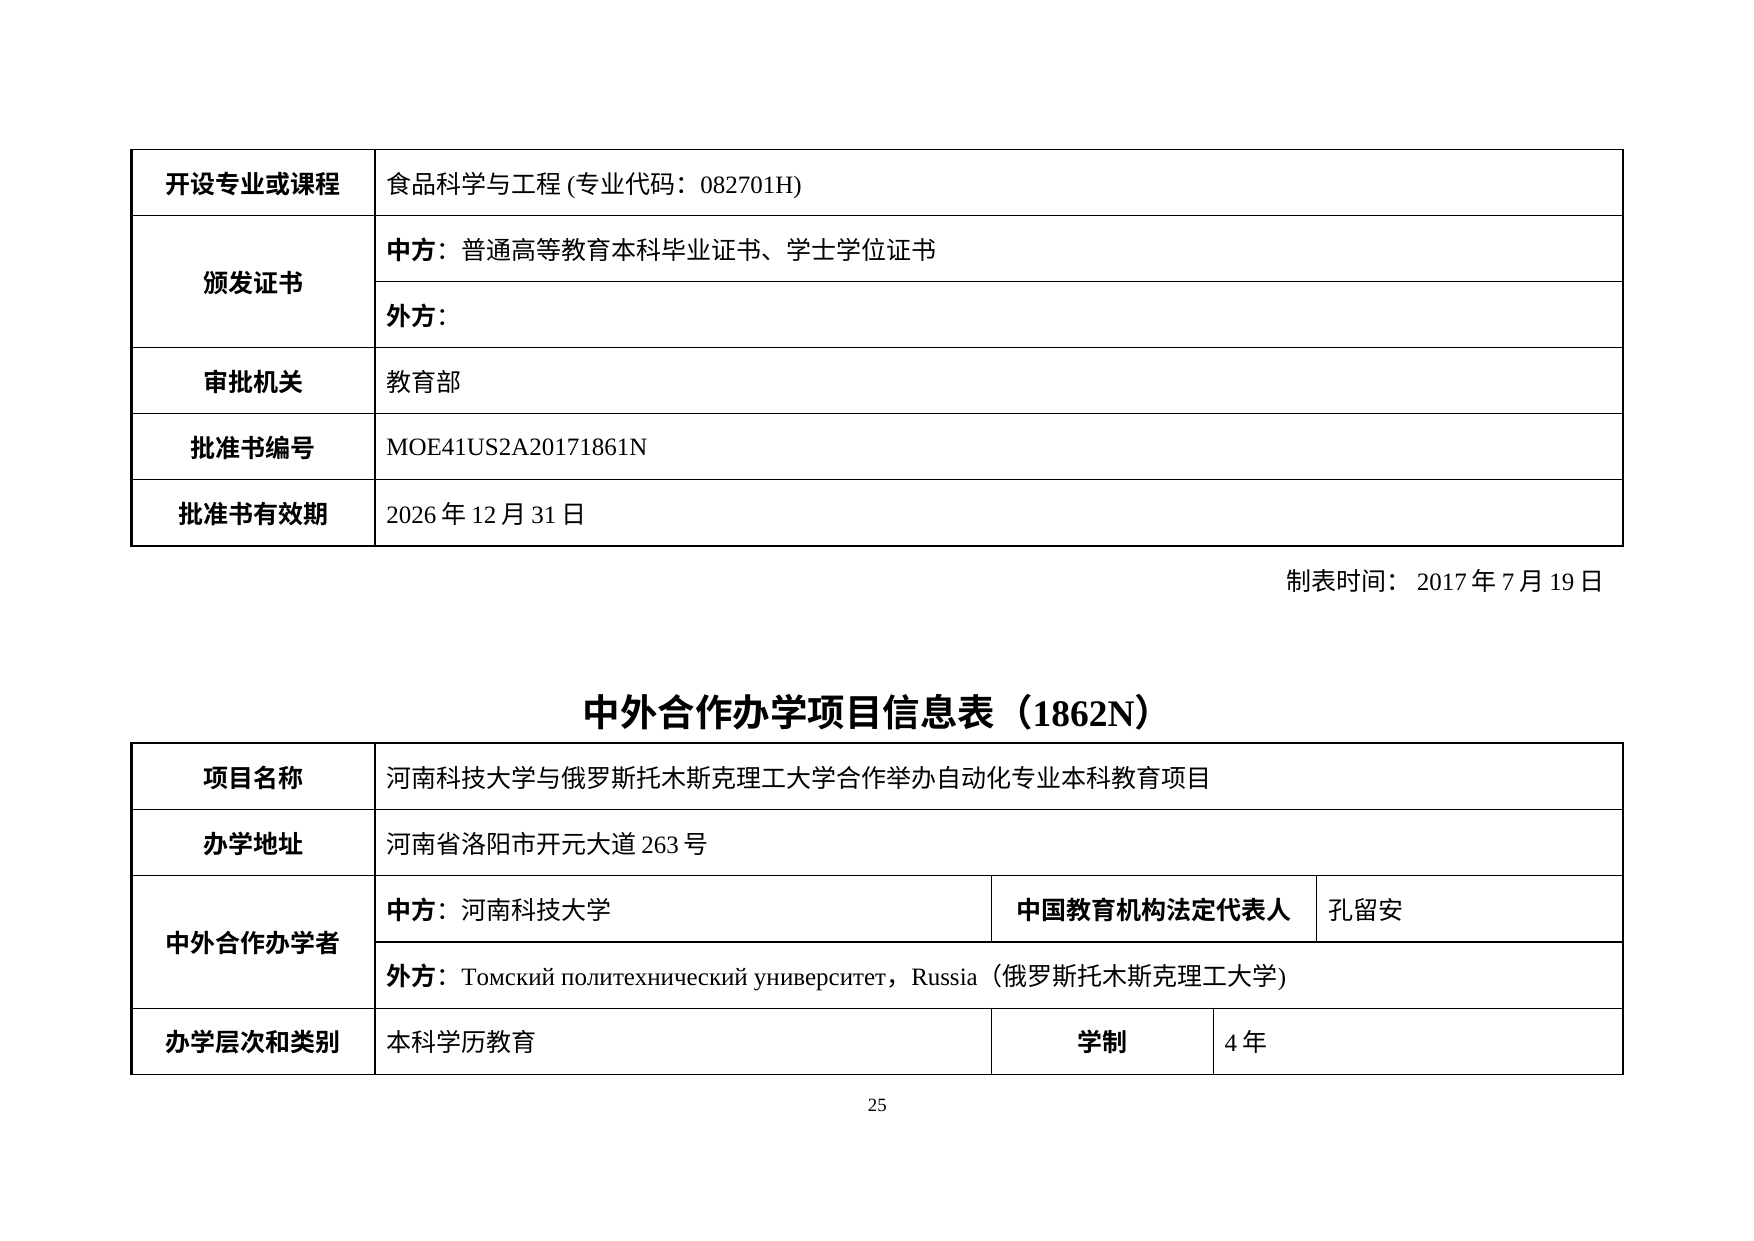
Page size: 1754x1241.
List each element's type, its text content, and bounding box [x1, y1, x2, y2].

table_cell MOE41US2A20171861N [376, 414, 1622, 479]
table_cell 本科学历教育 [376, 1009, 991, 1073]
table_cell 4年 [1214, 1009, 1622, 1073]
table_cell 教育部 [376, 348, 1622, 413]
table_header 项目名称 [133, 744, 374, 809]
text 中外合作办学项目信息表（1862N） [150, 677, 1604, 742]
table_cell 办学层次和类别 [133, 1009, 374, 1073]
table_cell 审批机关 [133, 348, 374, 413]
table_cell 外方： [376, 282, 1622, 347]
table_cell 中外合作办学者 [133, 876, 374, 1007]
table_cell 食品科学与工程 (专业代码：082701H) [376, 150, 1622, 215]
table_cell 批准书编号 [133, 414, 374, 479]
table_cell 中方：普通高等教育本科毕业证书、学士学位证书 [376, 216, 1622, 281]
table_cell 外方：Томский политехнический университет，Russia（俄罗斯托木斯克理工大学) [376, 943, 1622, 1007]
table_cell 颁发证书 [133, 216, 374, 347]
text 制表时间： 2017年7月19日 [150, 547, 1604, 612]
table_cell 批准书有效期 [133, 480, 374, 545]
table_cell 办学地址 [133, 810, 374, 875]
table_cell 中方：河南科技大学 [376, 876, 991, 941]
table_cell 学制 [992, 1009, 1213, 1073]
table_cell 中国教育机构法定代表人 [992, 876, 1316, 941]
table_cell 河南省洛阳市开元大道263号 [376, 810, 1622, 875]
table_cell 2026年 [376, 480, 1622, 545]
table_cell 孔留安 [1317, 876, 1622, 941]
table_cell 开设专业或课程 [133, 150, 374, 215]
table_header 河南科技大学与俄罗斯托木斯克理工大学合作举办自动化专业本科教育项目 [376, 744, 1622, 809]
